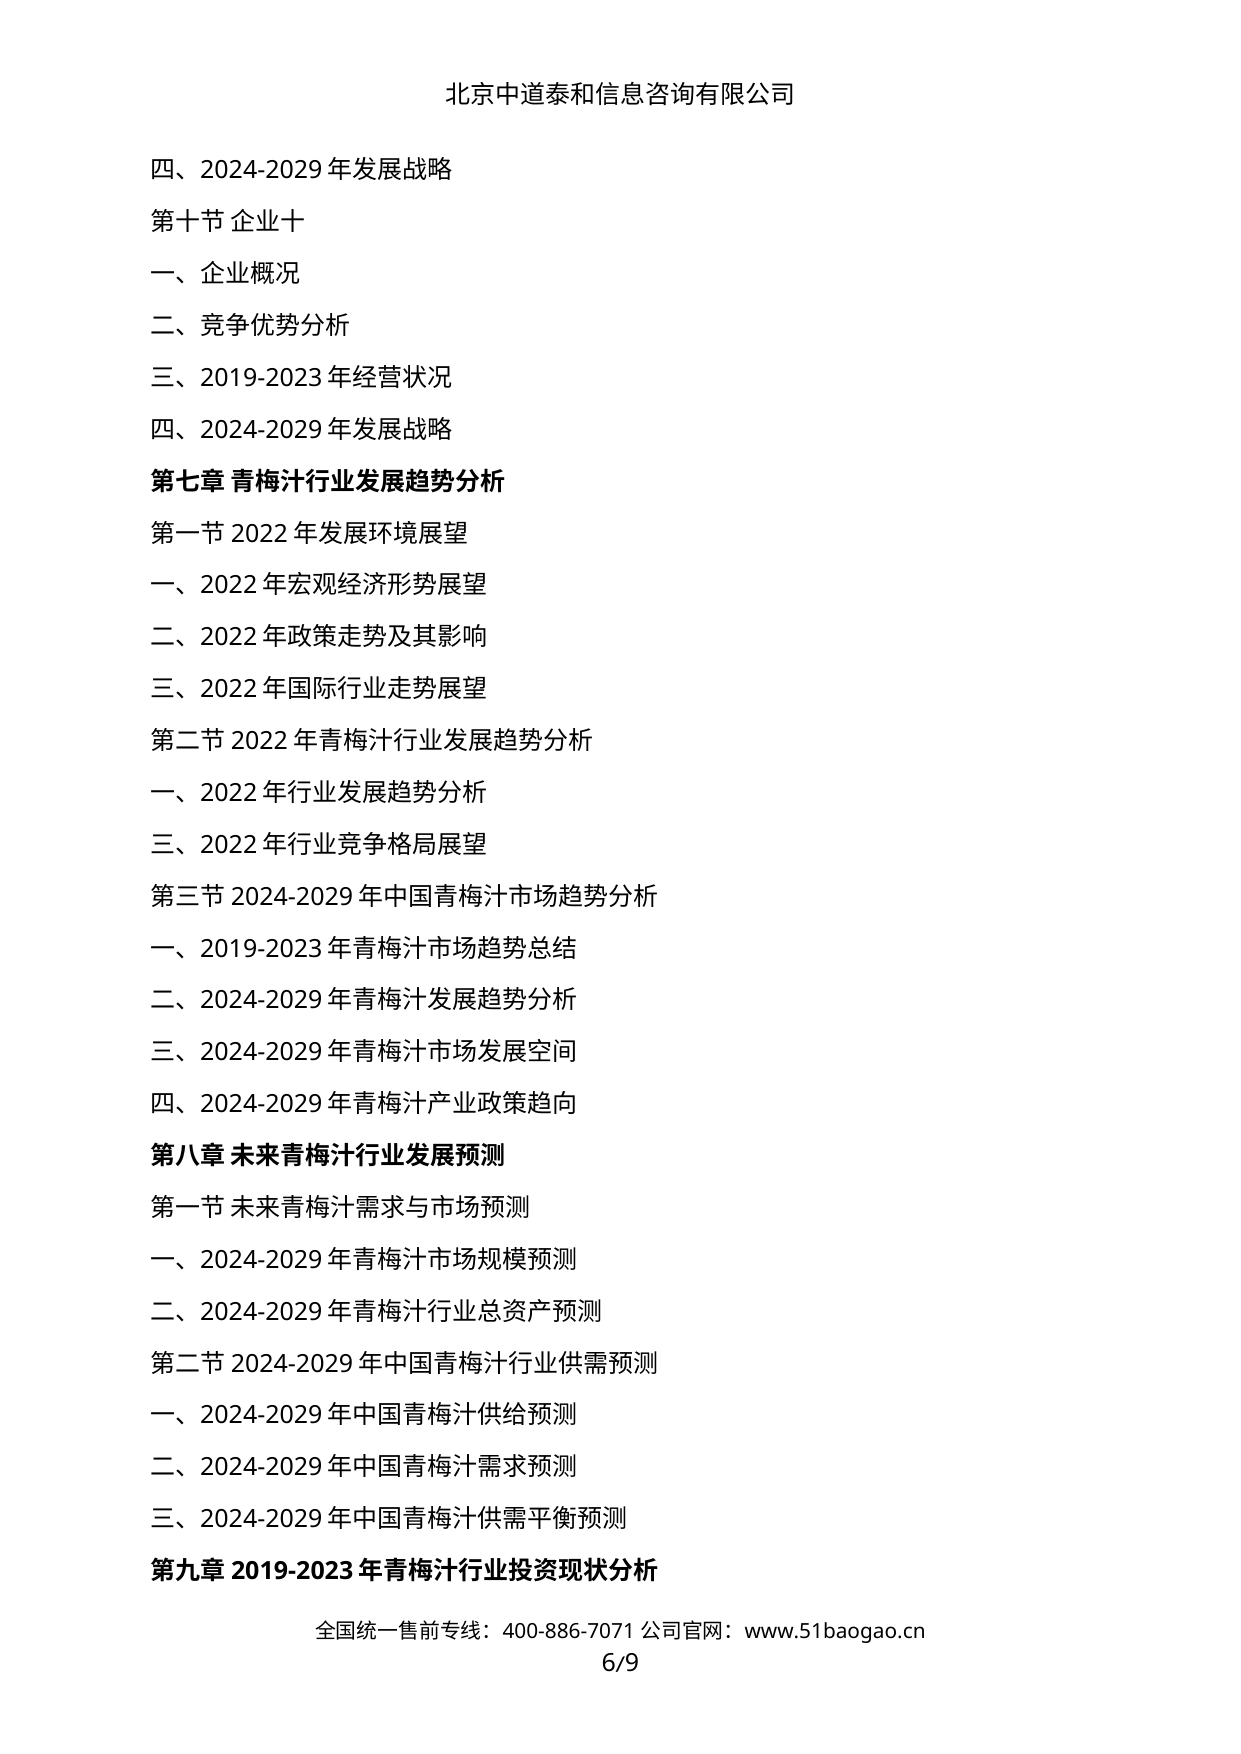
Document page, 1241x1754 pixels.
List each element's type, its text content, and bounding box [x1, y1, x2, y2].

text 一、2019-2023年青梅汁市场趋势总结 [150, 928, 1090, 964]
text 一、2024-2029年中国青梅汁供给预测 [150, 1395, 1090, 1431]
text 第一节 2022年发展环境展望 [150, 513, 1090, 549]
text 第一节 未来青梅汁需求与市场预测 [150, 1187, 1090, 1224]
text 第八章 未来青梅汁行业发展预测 [150, 1136, 1090, 1172]
text 二、2022年政策走势及其影响 [150, 617, 1090, 653]
text 第九章 2019-2023年青梅汁行业投资现状分析 [150, 1551, 1090, 1587]
text 三、2022年国际行业走势展望 [150, 669, 1090, 705]
text 二、竞争优势分析 [150, 306, 1090, 342]
text 一、2022年行业发展趋势分析 [150, 772, 1090, 809]
text 二、2024-2029年中国青梅汁需求预测 [150, 1447, 1090, 1483]
text 二、2024-2029年青梅汁行业总资产预测 [150, 1291, 1090, 1327]
text 第三节 2024-2029年中国青梅汁市场趋势分析 [150, 876, 1090, 912]
text 三、2022年行业竞争格局展望 [150, 824, 1090, 861]
text 四、2024-2029年发展战略 [150, 150, 1090, 186]
text 一、2022年宏观经济形势展望 [150, 565, 1090, 601]
text 第十节 企业十 [150, 202, 1090, 238]
text 四、2024-2029年发展战略 [150, 409, 1090, 446]
text 四、2024-2029年青梅汁产业政策趋向 [150, 1084, 1090, 1120]
text 三、2024-2029年中国青梅汁供需平衡预测 [150, 1499, 1090, 1535]
text 二、2024-2029年青梅汁发展趋势分析 [150, 980, 1090, 1016]
text 一、2024-2029年青梅汁市场规模预测 [150, 1239, 1090, 1276]
text 第二节 2022年青梅汁行业发展趋势分析 [150, 721, 1090, 757]
text 一、企业概况 [150, 254, 1090, 290]
text 第二节 2024-2029年中国青梅汁行业供需预测 [150, 1343, 1090, 1379]
text 三、2024-2029年青梅汁市场发展空间 [150, 1032, 1090, 1068]
text 三、2019-2023年经营状况 [150, 357, 1090, 394]
text 第七章 青梅汁行业发展趋势分析 [150, 461, 1090, 497]
